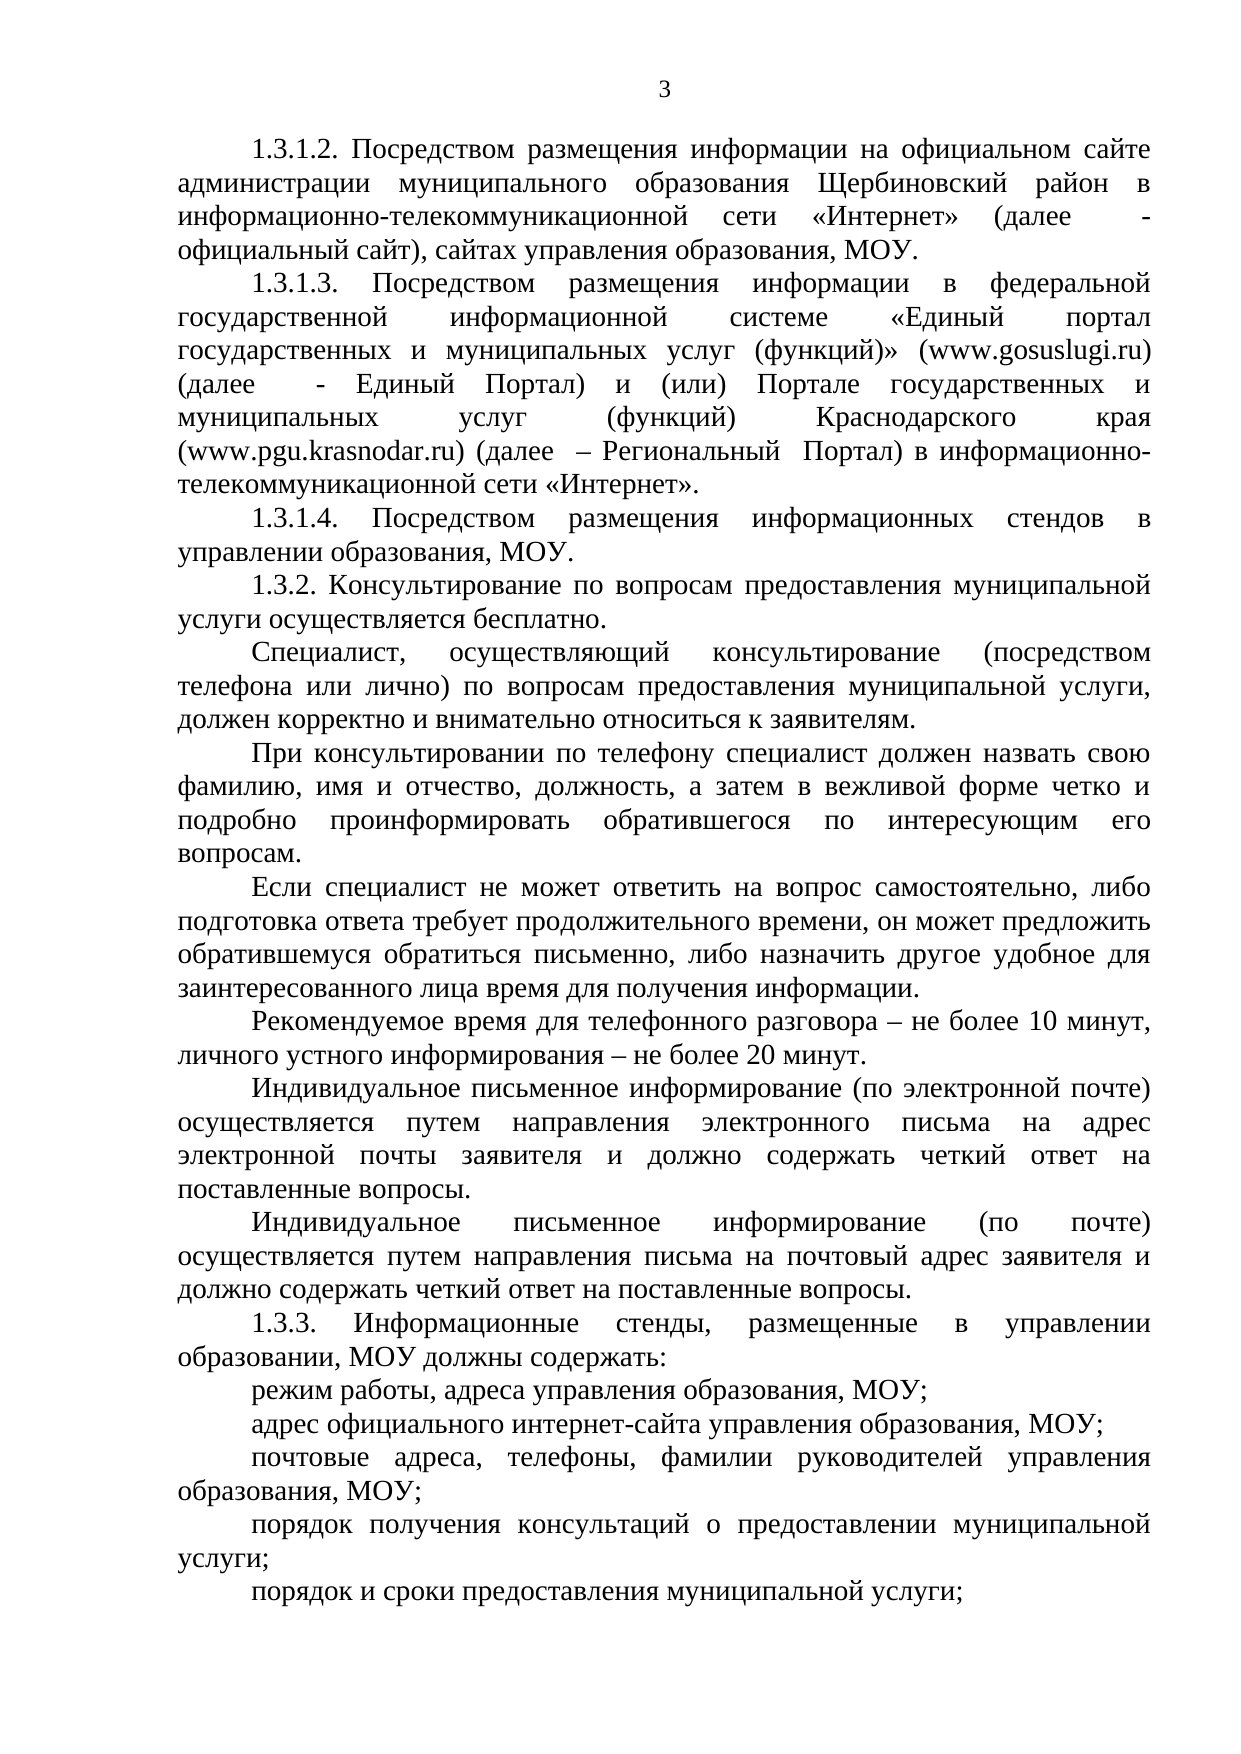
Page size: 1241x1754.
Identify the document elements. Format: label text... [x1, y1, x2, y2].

text почтовые адреса, телефоны, фамилии руководителей управления образования, МОУ; [177, 1439, 1152, 1506]
text Если специалист не может ответить на вопрос самостоятельно, либо подготовка ответа требует продолжительного времени, он может предложить обратившемуся обратиться письменно, либо назначить другое удобное для заинтересованного лица время для получения информации. [177, 869, 1152, 1003]
text режим работы, адреса управления образования, МОУ; [177, 1372, 1152, 1406]
text 1.3.1.4. Посредством размещения информационных стендов в управлении образования, МОУ. [177, 500, 1152, 567]
text 1.3.2. Консультирование по вопросам предоставления муниципальной услуги осуществляется бесплатно. [177, 567, 1152, 634]
text порядок получения консультаций о предоставлении муниципальной услуги; [177, 1506, 1152, 1573]
text Индивидуальное письменное информирование (по электронной почте) осуществляется путем направления электронного письма на адрес электронной почты заявителя и должно содержать четкий ответ на поставленные вопросы. [177, 1070, 1152, 1204]
text 1.3.1.3. Посредством размещения информации в федеральной государственной информационной системе «Единый портал государственных и муниципальных услуг (функций)» (www.gosuslugi.ru) (далее - Единый Портал) и (или) Портале государственных и муниципальных услуг (функций) Краснодарского края (www.pgu.krasnodar.ru) (далее – Региональный Портал) в информационно-телекоммуникационной сети «Интернет». [177, 265, 1152, 500]
text порядок и сроки предоставления муниципальной услуги; [177, 1573, 1152, 1607]
text адрес официального интернет-сайта управления образования, МОУ; [177, 1406, 1152, 1439]
text Индивидуальное письменное информирование (по почте) осуществляется путем направления письма на почтовый адрес заявителя и должно содержать четкий ответ на поставленные вопросы. [177, 1204, 1152, 1305]
text При консультировании по телефону специалист должен назвать свою фамилию, имя и отчество, должность, а затем в вежливой форме четко и подробно проинформировать обратившегося по интересующим его вопросам. [177, 735, 1152, 869]
text Рекомендуемое время для телефонного разговора – не более 10 минут, личного устного информирования – не более 20 минут. [177, 1003, 1152, 1070]
text 1.3.3. Информационные стенды, размещенные в управлении образовании, МОУ должны содержать: [177, 1305, 1152, 1372]
text Специалист, осуществляющий консультирование (посредством телефона или лично) по вопросам предоставления муниципальной услуги, должен корректно и внимательно относиться к заявителям. [177, 634, 1152, 735]
text 1.3.1.2. Посредством размещения информации на официальном сайте администрации муниципального образования Щербиновский район в информационно-телекоммуникационной сети «Интернет» (далее - официальный сайт), сайтах управления образования, МОУ. [177, 131, 1152, 265]
